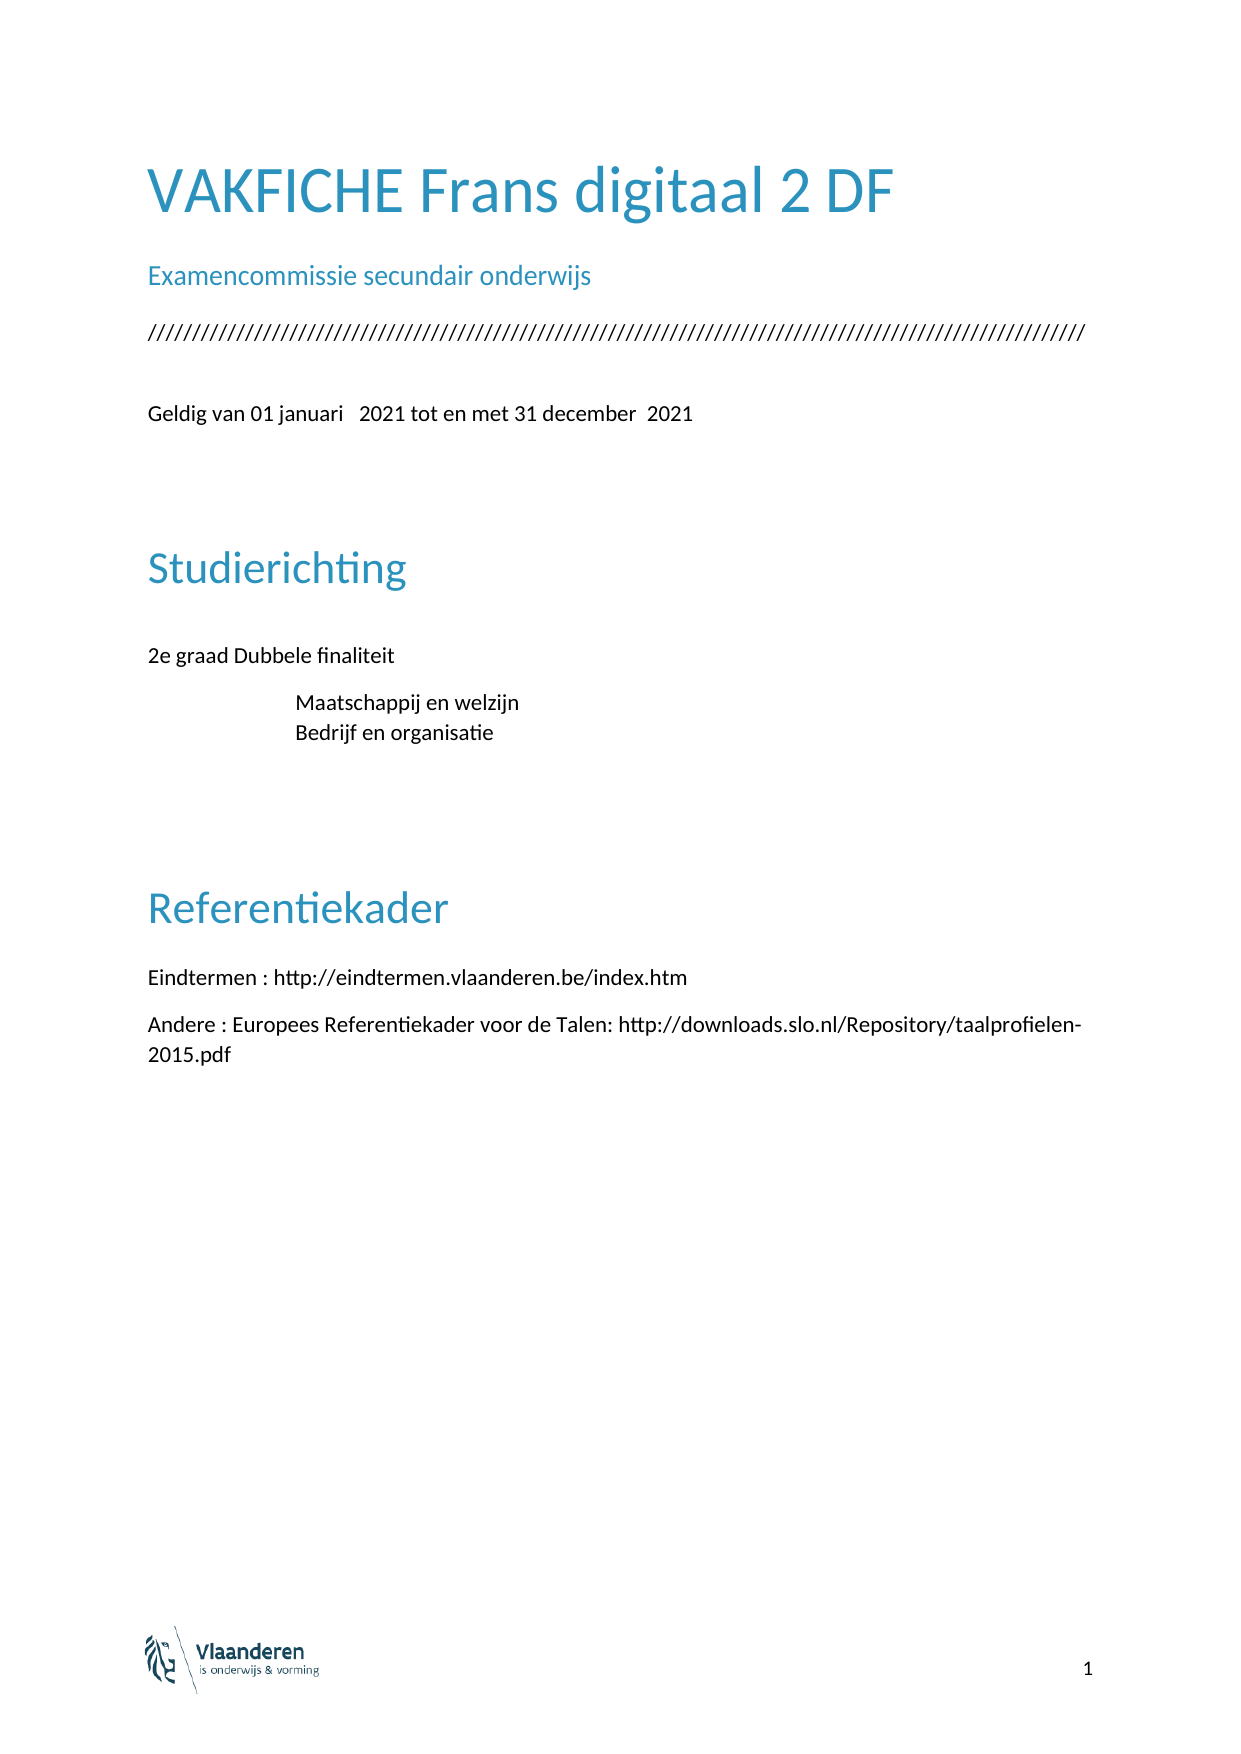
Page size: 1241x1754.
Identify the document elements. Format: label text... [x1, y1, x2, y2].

text Andere : Europees Referentiekader voor de Talen: http://downloads.slo.nl/Repository/taalprofielen-2015.pdf [148, 1010, 1093, 1068]
text Geldig van 01 januari 2021 tot en met 31 december 2021 [148, 399, 1093, 427]
list Bedrijf en organisatie [221, 718, 1093, 746]
text 2e graad Dubbele finaliteit [148, 641, 1093, 669]
text Studierichting [148, 538, 1093, 594]
text VAKFICHE Frans digitaal 2 DF [148, 148, 1093, 229]
text Examencommissie secundair onderwijs [148, 257, 1093, 293]
list Maatschappij en welzijn [221, 688, 1093, 716]
text Eindtermen : http://eindtermen.vlaanderen.be/index.htm [148, 963, 1093, 991]
picture [144, 1626, 327, 1694]
text ////////////////////////////////////////////////////////////////////////////////////////////////////////// [148, 318, 1093, 346]
text Referentiekader [148, 879, 1093, 935]
